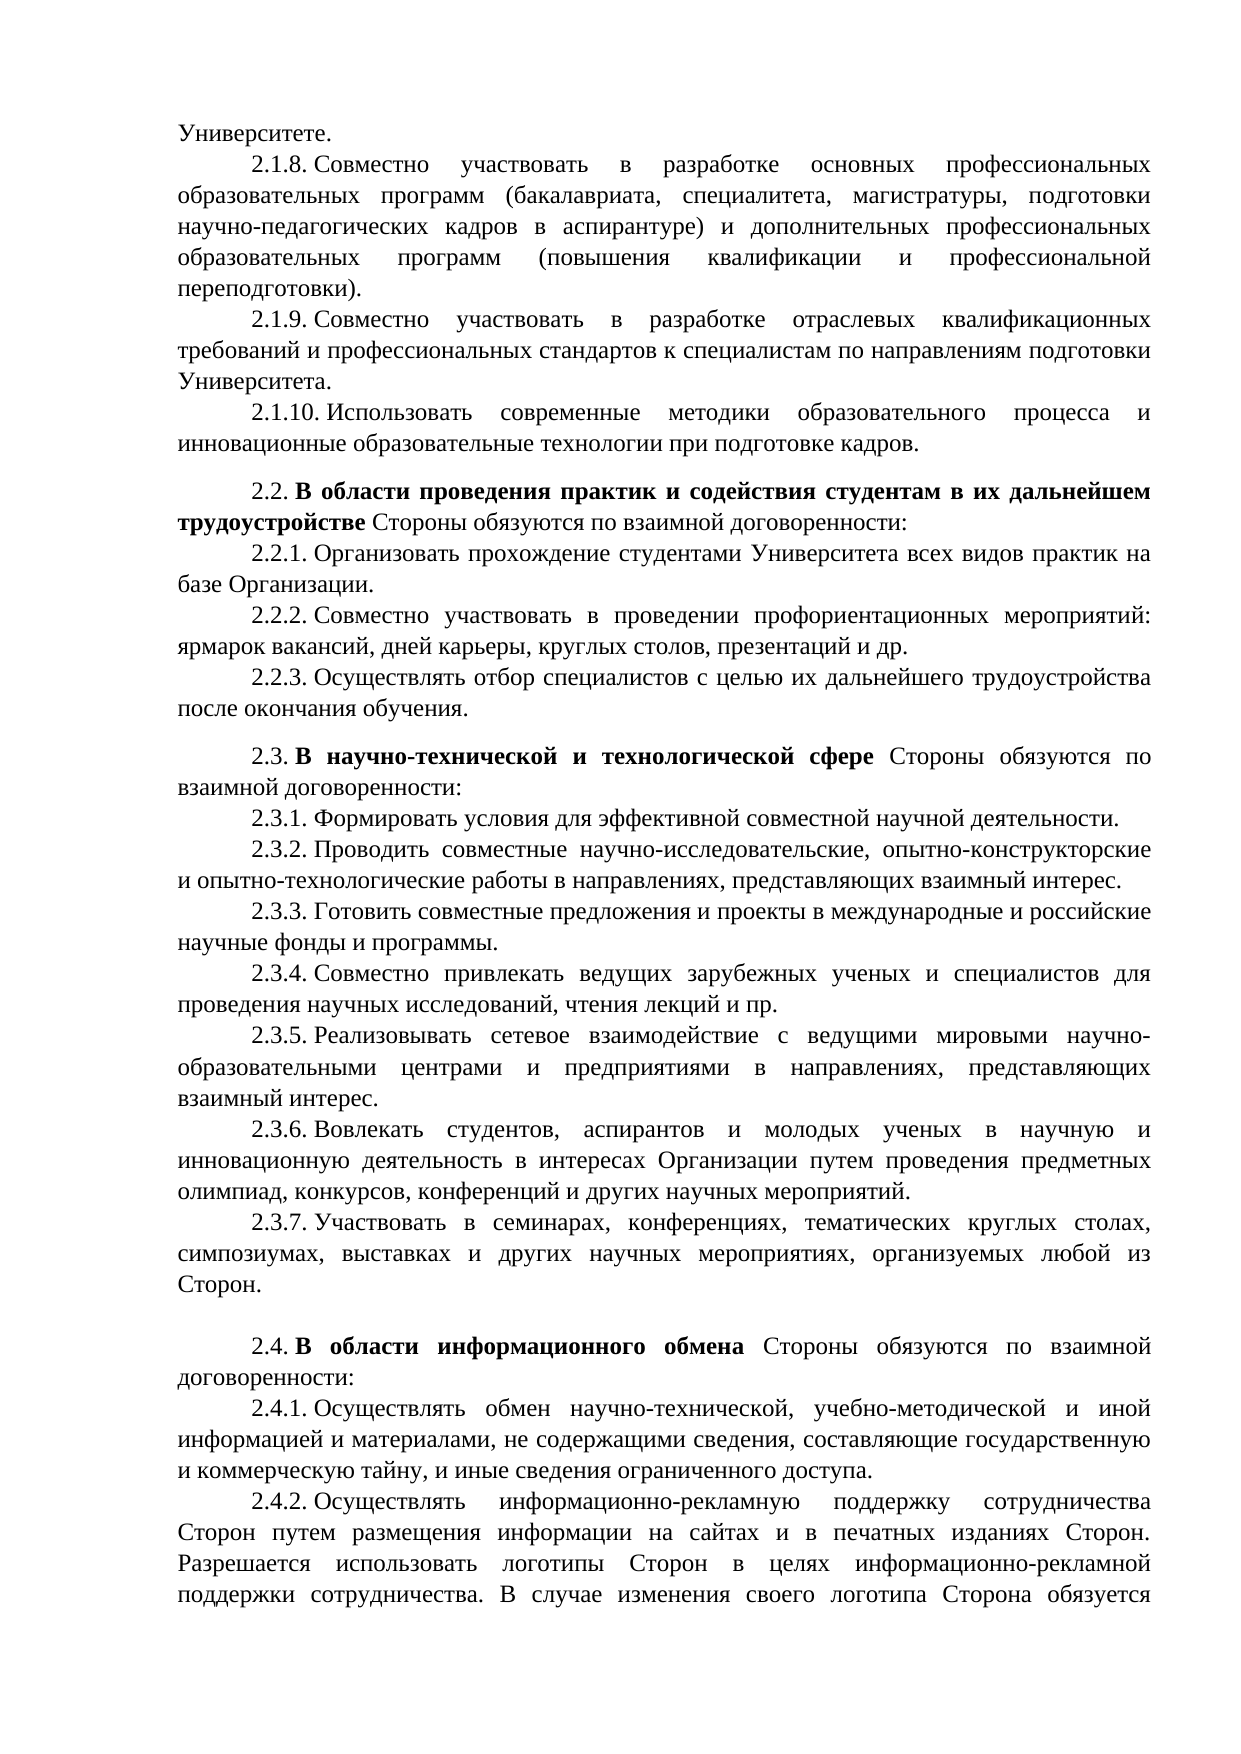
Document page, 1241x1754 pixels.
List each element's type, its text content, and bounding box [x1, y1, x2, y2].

text 2.3.5. Реализовывать сетевое взаимодействие с ведущими мировыми научно-образовательными центрами и предприятиями в направлениях, представляющих взаимный интерес. [177, 1021, 1152, 1111]
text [177, 118, 1152, 147]
text 2.3.3. Готовить совместные предложения и проекты в международные и российские научные фонды и программы. [177, 896, 1152, 956]
text 2.2.3. Осуществлять отбор специалистов с целью их дальнейшего трудоустройства после окончания обучения. [177, 662, 1152, 722]
text 2.1.10. Использовать современные методики образовательного процесса и инновационные образовательные технологии при подготовке кадров. [177, 397, 1152, 457]
text 2.3.2. Проводить совместные научно-исследовательские, опытно-конструкторские и опытно-технологические работы в направлениях, представляющих взаимный интерес. [177, 834, 1152, 894]
text 2.4.1. Осуществлять обмен научно-технической, учебно-методической и иной информацией и материалами, не содержащими сведения, составляющие государственную и коммерческую тайну, и иные сведения ограниченного доступа. [177, 1393, 1152, 1484]
text 2.3.4. Совместно привлекать ведущих зарубежных ученых и специалистов для проведения научных исследований, чтения лекций и пр. [177, 958, 1152, 1018]
text 2.3. В научно-технической и технологической сфере Стороны обязуются по взаимной договоренности: [177, 741, 1152, 801]
text 2.1.9. Совместно участвовать в разработке отраслевых квалификационных требований и профессиональных стандартов к специалистам по направлениям подготовки Университета. [177, 304, 1152, 395]
text 2.3.6. Вовлекать студентов, аспирантов и молодых ученых в научную и инновационную деятельность в интересах Организации путем проведения предметных олимпиад, конкурсов, конференций и других научных мероприятий. [177, 1114, 1152, 1204]
text 2.1.8. Совместно участвовать в разработке основных профессиональных образовательных программ (бакалавриата, специалитета, магистратуры, подготовки научно-педагогических кадров в аспирантуре) и дополнительных профессиональных образовательных программ (повышения квалификации и профессиональной переподготовки). [177, 149, 1152, 302]
text 2.3.7. Участвовать в семинарах, конференциях, тематических круглых столах, симпозиумах, выставках и других научных мероприятиях, организуемых любой из Сторон. [177, 1207, 1152, 1298]
text 2.2.1. Организовать прохождение студентами Университета всех видов практик на базе Организации. [177, 538, 1152, 598]
text 2.3.1. Формировать условия для эффективной совместной научной деятельности. [177, 803, 1152, 832]
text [177, 1486, 1152, 1608]
text 2.2. В области проведения практик и содействия студентам в их дальнейшем трудоустройстве Стороны обязуются по взаимной договоренности: [177, 476, 1152, 536]
text 2.2.2. Совместно участвовать в проведении профориентационных мероприятий: ярмарок вакансий, дней карьеры, круглых столов, презентаций и др. [177, 600, 1152, 660]
text 2.4. В области информационного обмена Стороны обязуются по взаимной договоренности: [177, 1331, 1152, 1391]
